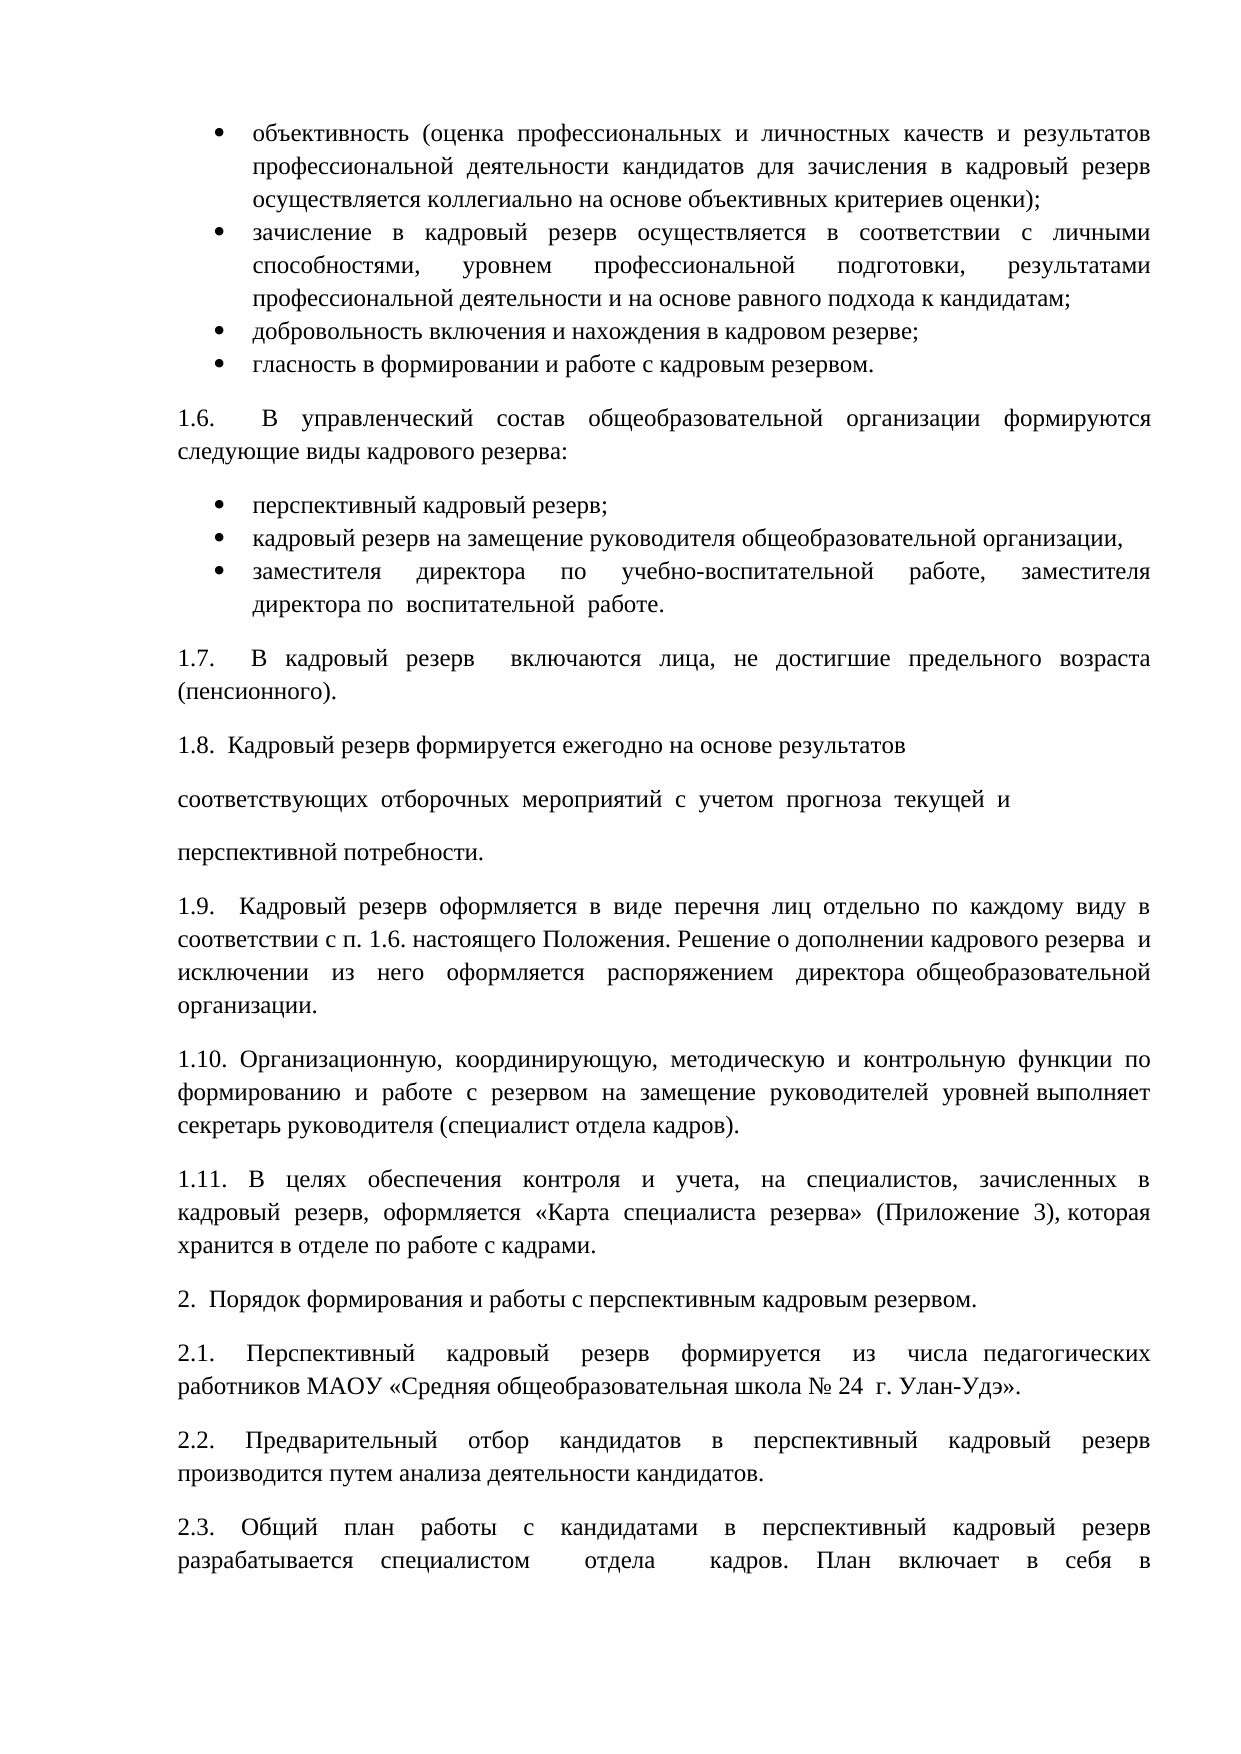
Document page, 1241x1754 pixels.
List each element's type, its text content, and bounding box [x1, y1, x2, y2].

list добровольность включения и нахождения в кадровом резерве; [215, 316, 1152, 345]
list гласность в формировании и работе с кадровым резервом. [215, 349, 1152, 378]
list кадровый резерв на замещение руководителя общеобразовательной организации, [215, 523, 1152, 552]
list объективность (оценка профессиональных и личностных качеств и результатов профессиональной деятельности кандидатов для зачисления в кадровый резерв осуществляется коллегиально на основе объективных критериев оценки); [215, 118, 1152, 213]
text 1.6. В управленческий состав общеобразовательной организации формируются следующие виды кадрового резерва: [177, 403, 1152, 465]
list заместителя директора по учебно-воспитательной работе, заместителя директора по воспитательной работе. [215, 556, 1152, 618]
text 1.7. В кадровый резерв включаются лица, не достигшие предельного возраста (пенсионного). [177, 643, 1152, 705]
list зачисление в кадровый резерв осуществляется в соответствии с личными способностями, уровнем профессиональной подготовки, результатами профессиональной деятельности и на основе равного подхода к кандидатам; [215, 217, 1152, 312]
text 1.9. Кадровый резерв оформляется в виде перечня лиц отдельно по каждому виду в соответствии с п. 1.6. настоящего Положения. Решение о дополнении кадрового резерва и исключении из него оформляется распоряжением директора общеобразовательной организации. [177, 891, 1152, 1019]
text 2. Порядок формирования и работы с перспективным кадровым резервом. [177, 1284, 1152, 1313]
text перспективной потребности. [177, 837, 1152, 866]
text 2.2. Предварительный отбор кандидатов в перспективный кадровый резерв производится путем анализа деятельности кандидатов. [177, 1425, 1152, 1487]
text 1.8. Кадровый резерв формируется ежегодно на основе результатов [177, 730, 1152, 758]
text соответствующих отборочных мероприятий с учетом прогноза текущей и [177, 784, 1152, 812]
text 1.11. В целях обеспечения контроля и учета, на специалистов, зачисленных в кадровый резерв, оформляется «Карта специалиста резерва» (Приложение 3), которая хранится в отделе по работе с кадрами. [177, 1164, 1152, 1259]
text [177, 1512, 1152, 1573]
list перспективный кадровый резерв; [215, 490, 1152, 519]
text 2.1. Перспективный кадровый резерв формируется из числа педагогических работников МАОУ «Средняя общеобразовательная школа № 24 г. Улан-Удэ». [177, 1338, 1152, 1400]
text 1.10. Организационную, координирующую, методическую и контрольную функции по формированию и работе с резервом на замещение руководителей уровней выполняет секретарь руководителя (специалист отдела кадров). [177, 1044, 1152, 1139]
